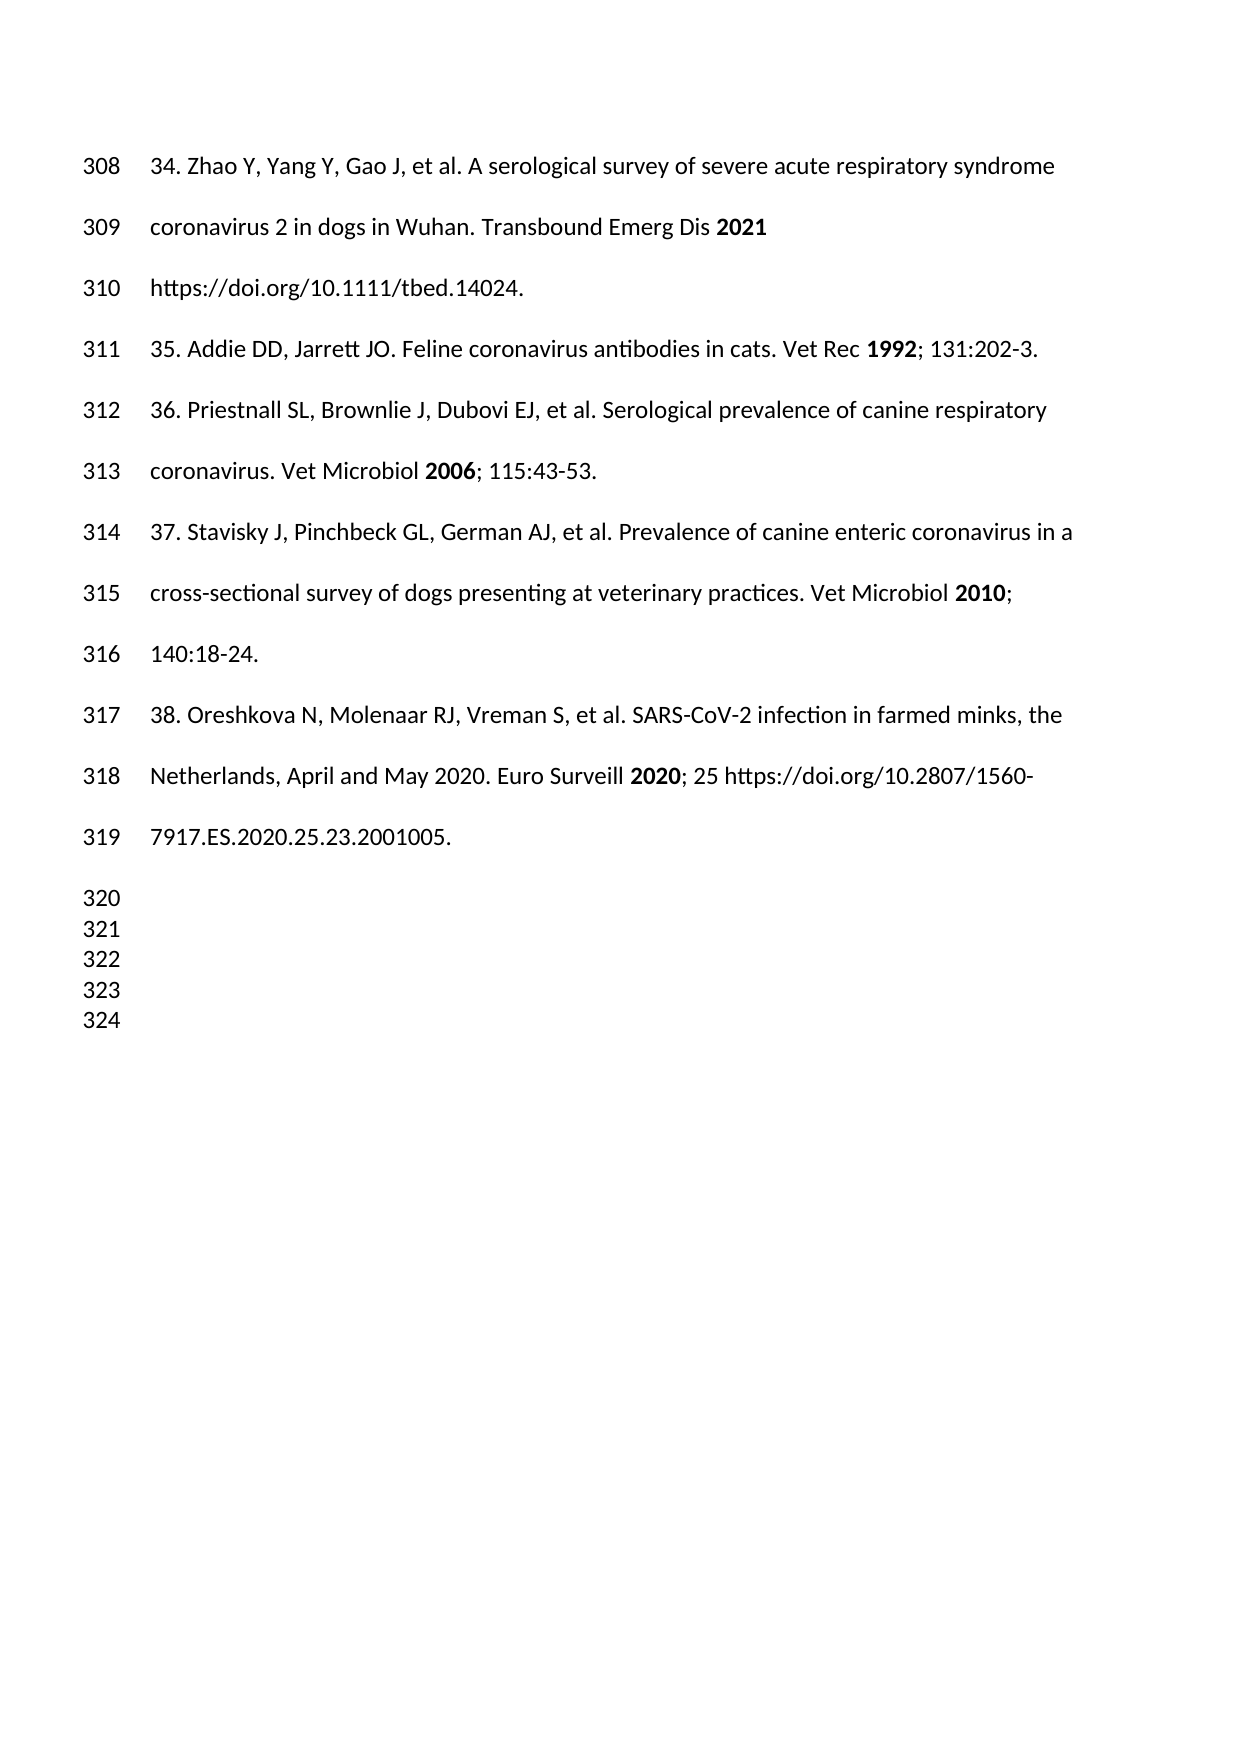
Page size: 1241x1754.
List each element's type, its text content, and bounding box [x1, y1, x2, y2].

text 36. Priestnall SL, Brownlie J, Dubovi EJ, et al. Serological prevalence of canine respiratory coronavirus. Vet Microbiol 2006; 115:43-53. [150, 394, 1090, 486]
text 35. Addie DD, Jarrett JO. Feline coronavirus antibodies in cats. Vet Rec 1992; 131:202-3. [150, 333, 1090, 364]
text 34. Zhao Y, Yang Y, Gao J, et al. A serological survey of severe acute respiratory syndrome coronavirus 2 in dogs in Wuhan. Transbound Emerg Dis 2021 https://doi.org/10.1111/tbed.14024. [150, 150, 1090, 303]
text 38. Oreshkova N, Molenaar RJ, Vreman S, et al. SARS-CoV-2 infection in farmed minks, the Netherlands, April and May 2020. Euro Surveill 2020; 25 https://doi.org/10.2807/1560-7917.ES.2020.25.23.2001005. [150, 699, 1090, 852]
text 37. Stavisky J, Pinchbeck GL, German AJ, et al. Prevalence of canine enteric coronavirus in a cross-sectional survey of dogs presenting at veterinary practices. Vet Microbiol 2010; 140:18-24. [150, 516, 1090, 669]
